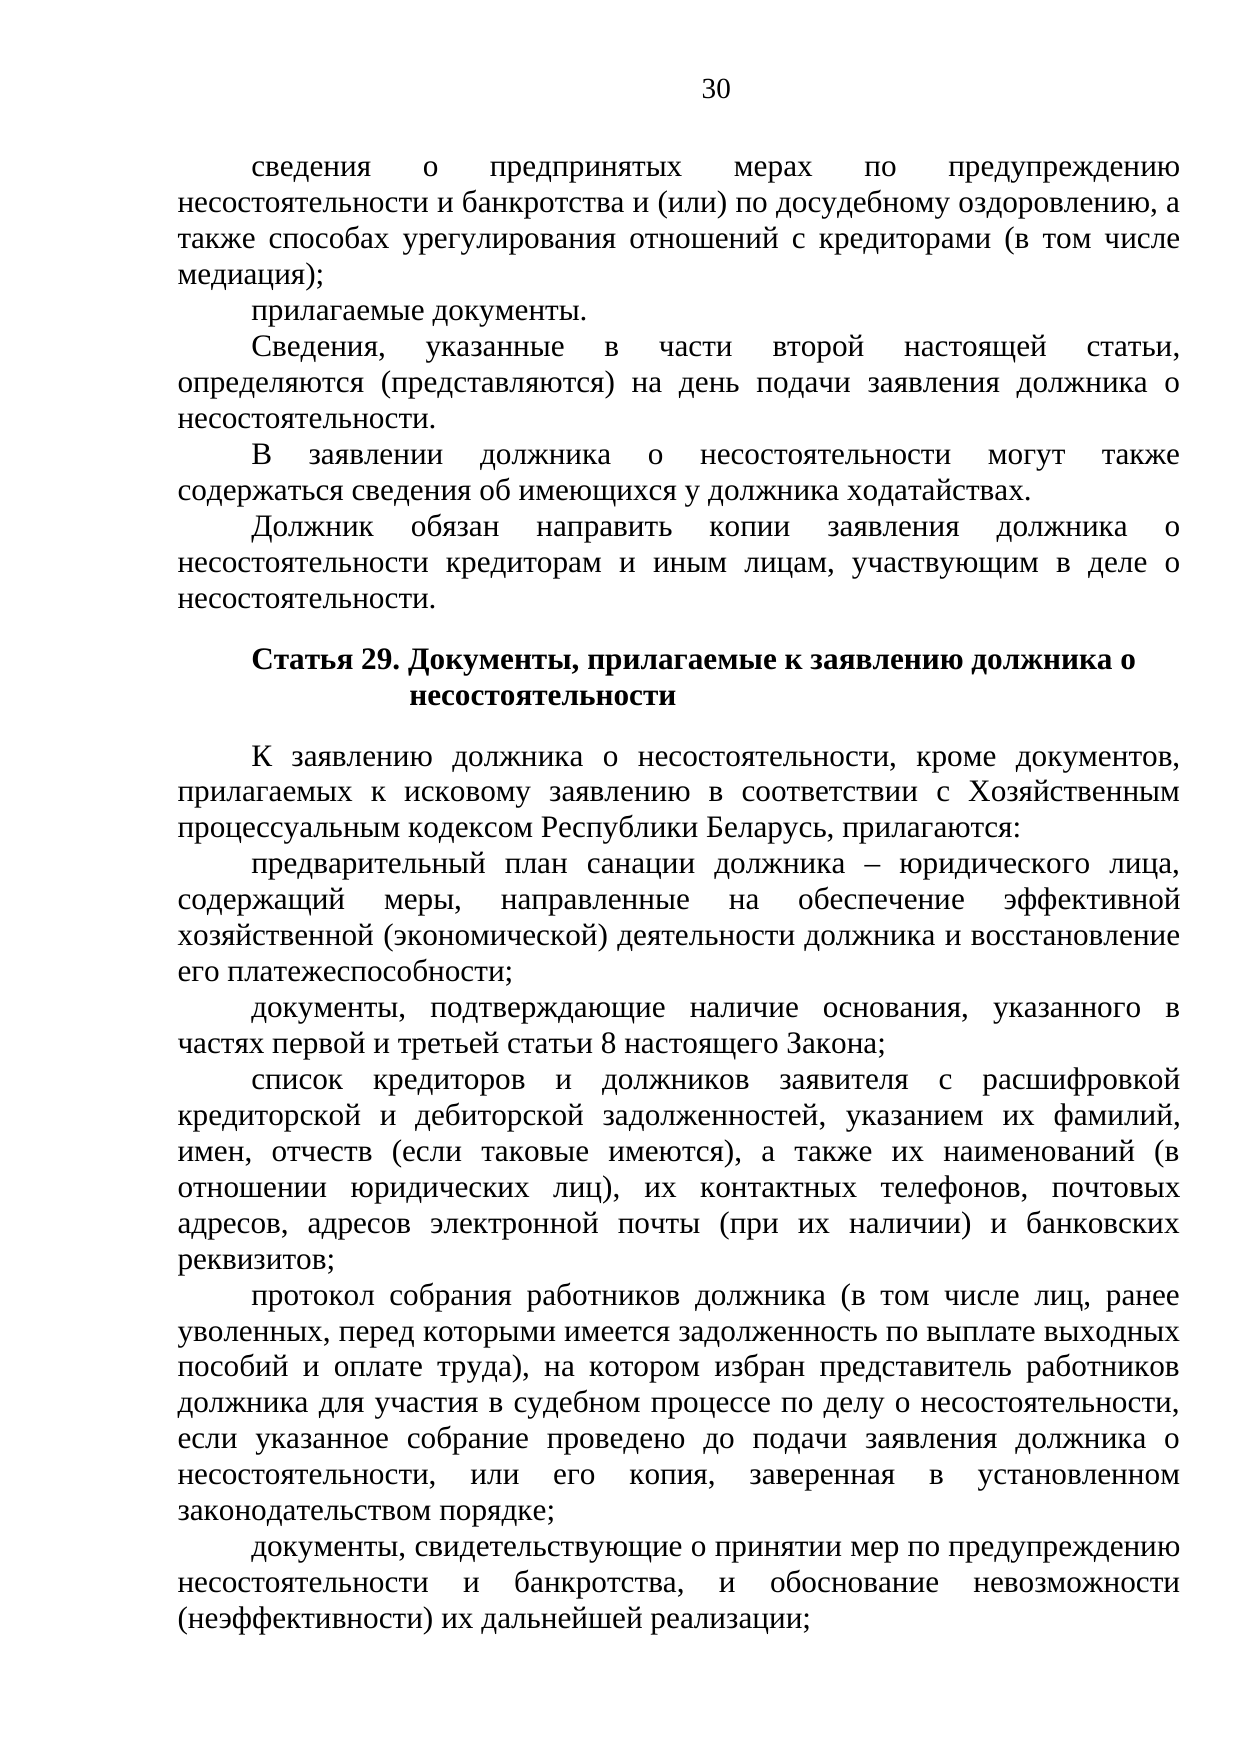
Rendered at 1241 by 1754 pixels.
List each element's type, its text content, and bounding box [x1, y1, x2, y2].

text сведения о предпринятых мерах по предупреждению несостоятельности и банкротства и (или) по досудебному оздоровлению, а также способах урегулирования отношений с кредиторами (в том числе медиация); [177, 148, 1181, 291]
text предварительный план санации должника – юридического лица, содержащий меры, направленные на обеспечение эффективной хозяйственной (экономической) деятельности должника и восстановление его платежеспособности; [177, 844, 1181, 988]
text документы, подтверждающие наличие основания, указанного в частях первой и третьей статьи 8 настоящего Закона; [177, 988, 1181, 1060]
text документы, свидетельствующие о принятии мер по предупреждению несостоятельности и банкротства, и обоснование невозможности (неэффективности) их дальнейшей реализации; [177, 1527, 1181, 1635]
text Статья 29. Документы, прилагаемые к заявлению должника о несостоятельности [251, 640, 1154, 712]
text В заявлении должника о несостоятельности могут также содержаться сведения об имеющихся у должника ходатайствах. [177, 435, 1181, 507]
text К заявлению должника о несостоятельности, кроме документов, прилагаемых к исковому заявлению в соответствии с Хозяйственным процессуальным кодексом Республики Беларусь, прилагаются: [177, 737, 1181, 844]
text список кредиторов и должников заявителя с расшифровкой кредиторской и дебиторской задолженностей, указанием их фамилий, имен, отчеств (если таковые имеются), а также их наименований (в отношении юридических лиц), их контактных телефонов, почтовых адресов, адресов электронной почты (при их наличии) и банковских реквизитов; [177, 1060, 1181, 1276]
text прилагаемые документы. [177, 291, 1181, 327]
text Должник обязан направить копии заявления должника о несостоятельности кредиторам и иным лицам, участвующим в деле о несостоятельности. [177, 507, 1181, 615]
text Сведения, указанные в части второй настоящей статьи, определяются (представляются) на день подачи заявления должника о несостоятельности. [177, 327, 1181, 435]
text протокол собрания работников должника (в том числе лиц, ранее уволенных, перед которыми имеется задолженность по выплате выходных пособий и оплате труда), на котором избран представитель работников должника для участия в судебном процессе по делу о несостоятельности, если указанное собрание проведено до подачи заявления должника о несостоятельности, или его копия, заверенная в установленном законодательством порядке; [177, 1276, 1181, 1527]
